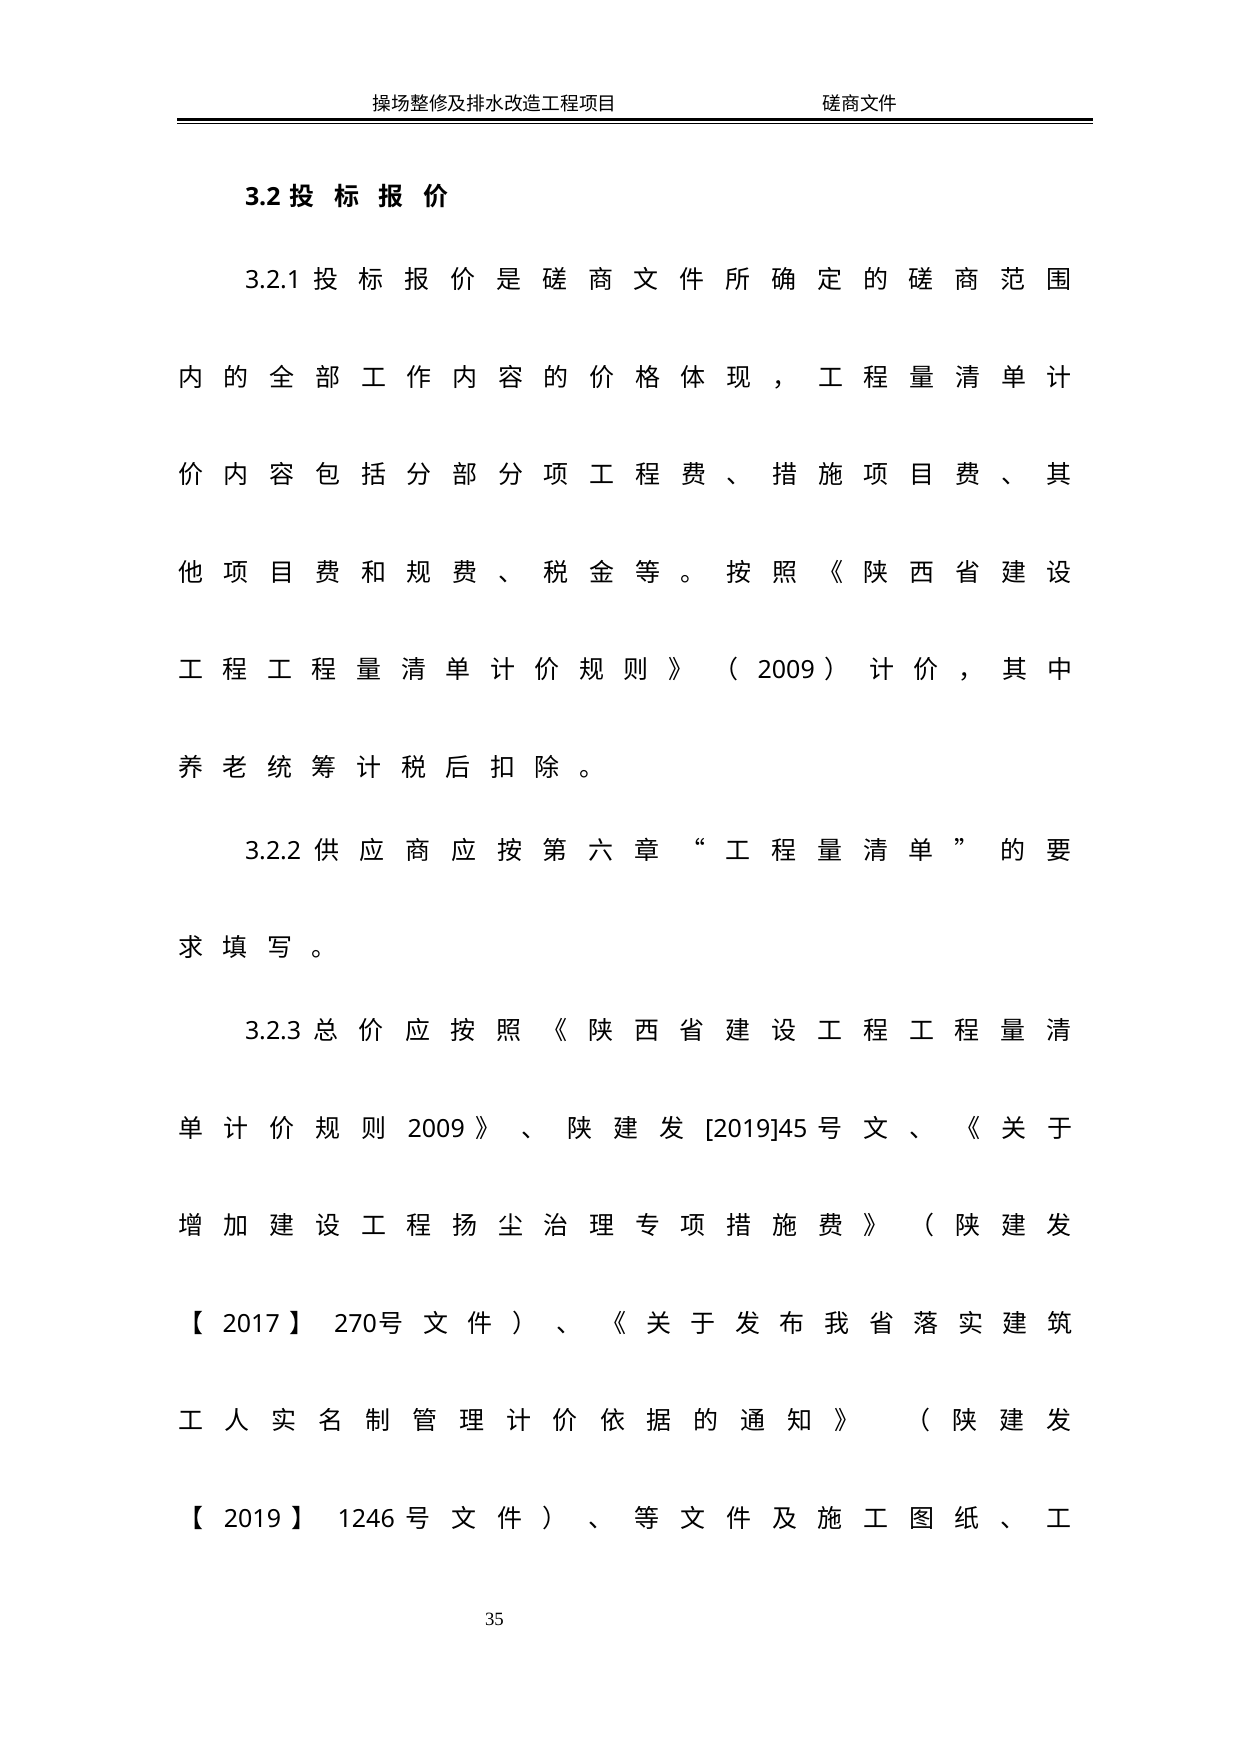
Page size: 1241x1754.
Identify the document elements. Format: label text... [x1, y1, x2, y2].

text 3.2.2 供应商应按第六章“工程量清单”的要求填写。 [178, 816, 1092, 978]
text 3.2.1投标报价是磋商文件所确定的磋商范围内的全部工作内容的价格体现，工程量清单计价内容包括分部分项工程费、措施项目费、其他项目费和规费、税金等。按照《陕西省建设工程工程量清单计价规则》（2009）计价，其中养老统筹计税后扣除。 [178, 245, 1092, 798]
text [178, 996, 1092, 1549]
text 3.2 投标报价 [178, 162, 1092, 227]
